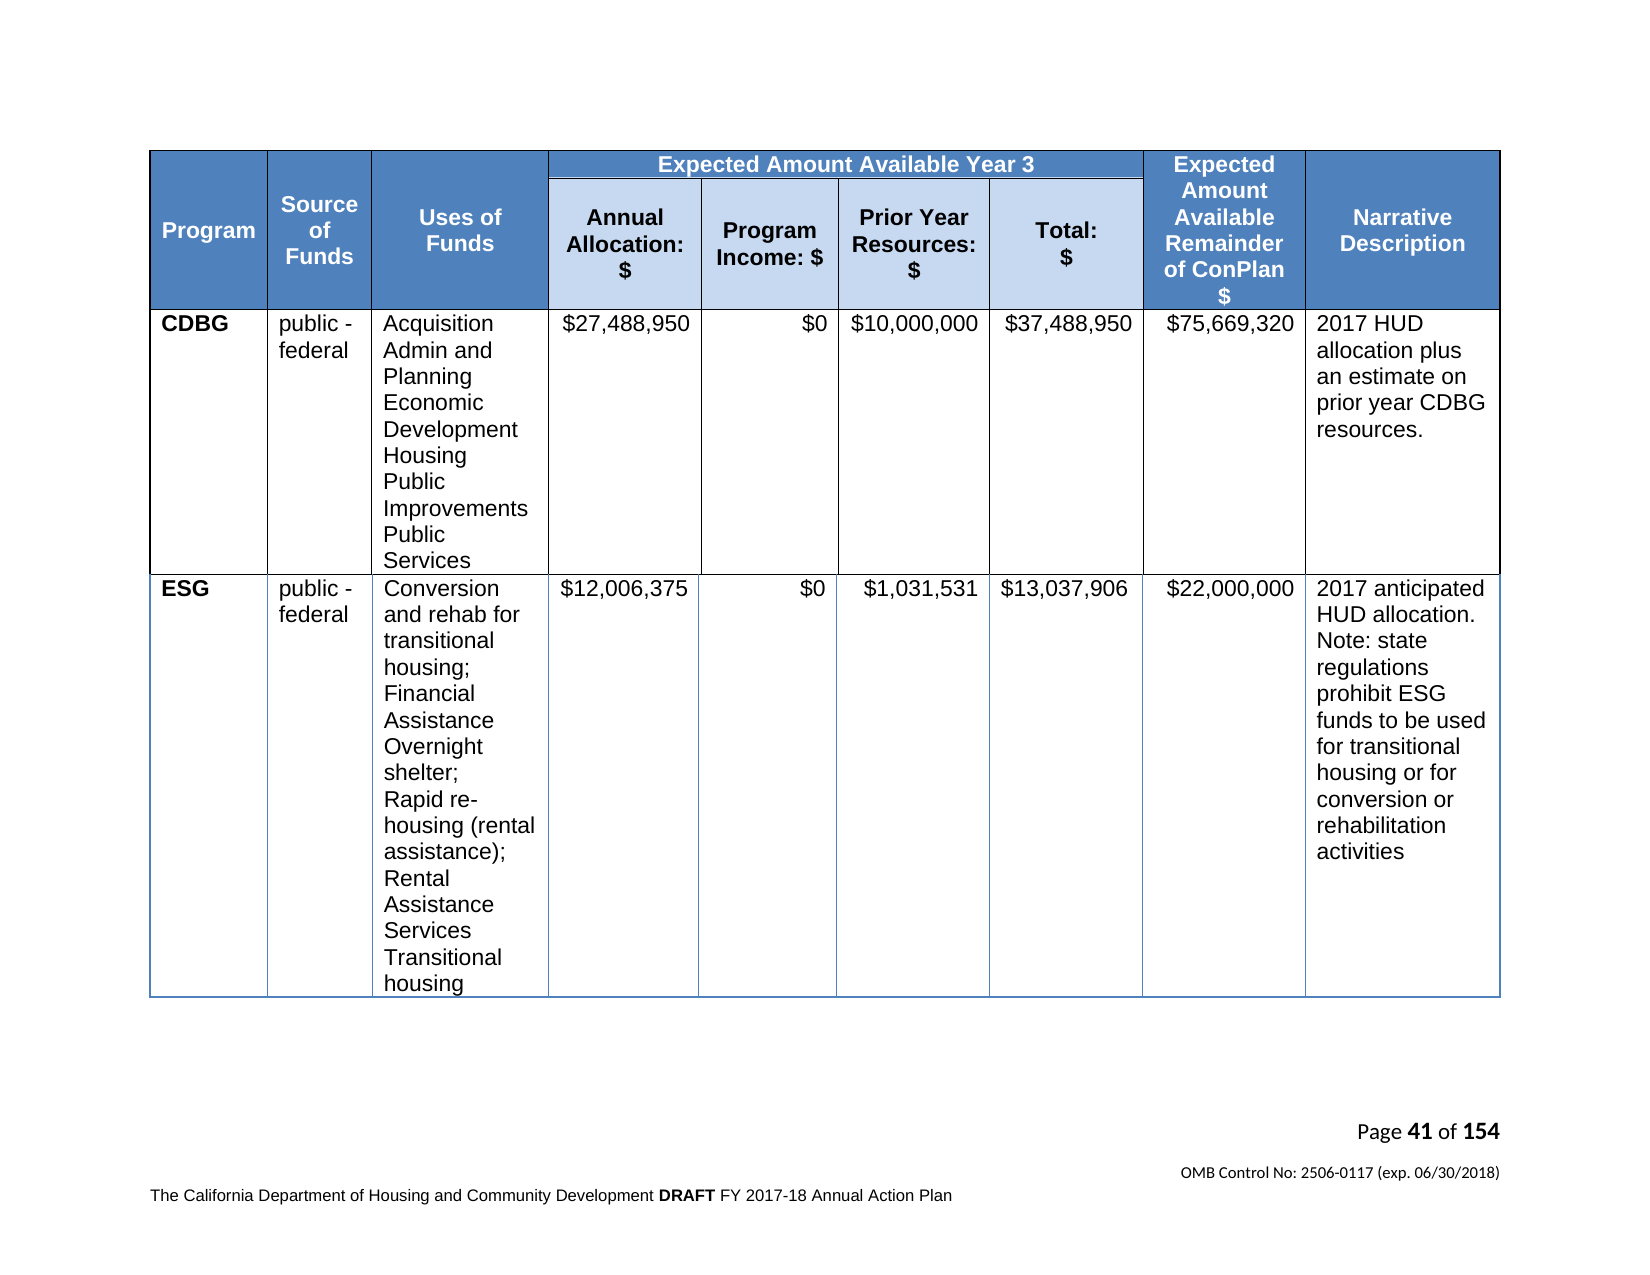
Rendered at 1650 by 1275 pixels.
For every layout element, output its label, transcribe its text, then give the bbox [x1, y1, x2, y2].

table_cell public - federal [268, 575, 372, 996]
table_cell Conversion and rehab for transitional housing; Financial Assistance Overnight shelter; Rapid re-housing (rental assistance); Rental Assistance Services Transitional housing [373, 575, 548, 996]
table_header Uses of Funds [372, 151, 548, 309]
table_cell Total: $ [990, 179, 1143, 309]
table_cell $1,031,531 [837, 575, 989, 996]
table_cell public - federal [268, 310, 371, 574]
table_header Expected Amount Available Year 3 [549, 151, 1143, 177]
table_cell Program Income: $ [702, 179, 838, 309]
table_header Program [151, 151, 267, 309]
table_cell $10,000,000 [839, 310, 989, 574]
table_cell $75,669,320 [1144, 310, 1305, 574]
table_cell Prior Year Resources: $ [839, 179, 989, 309]
table_header Source of Funds [268, 151, 371, 309]
table_cell $27,488,950 [549, 310, 701, 574]
table_cell $37,488,950 [990, 310, 1143, 574]
table_cell $12,006,375 [549, 575, 698, 996]
table_cell 2017 HUD allocation plus an estimate on prior year CDBG resources. [1306, 310, 1499, 574]
table_cell 2017 anticipated HUD allocation. Note: state regulations prohibit ESG funds to be used for transitional housing or for conversion or rehabilitation activities [1306, 575, 1499, 996]
table_cell Acquisition Admin and Planning Economic Development Housing Public Improvements Public Services [372, 310, 548, 574]
table_cell $0 [702, 310, 838, 574]
table_header Narrative Description [1306, 151, 1499, 309]
table_cell $13,037,906 [990, 575, 1142, 996]
table_cell $0 [699, 575, 836, 996]
table_cell $22,000,000 [1143, 575, 1305, 996]
table_header Expected Amount Available Remainder of ConPlan $ [1144, 151, 1305, 309]
table_cell Annual Allocation: $ [549, 179, 701, 309]
table_cell ESG [151, 575, 267, 996]
table_cell CDBG [151, 310, 267, 574]
